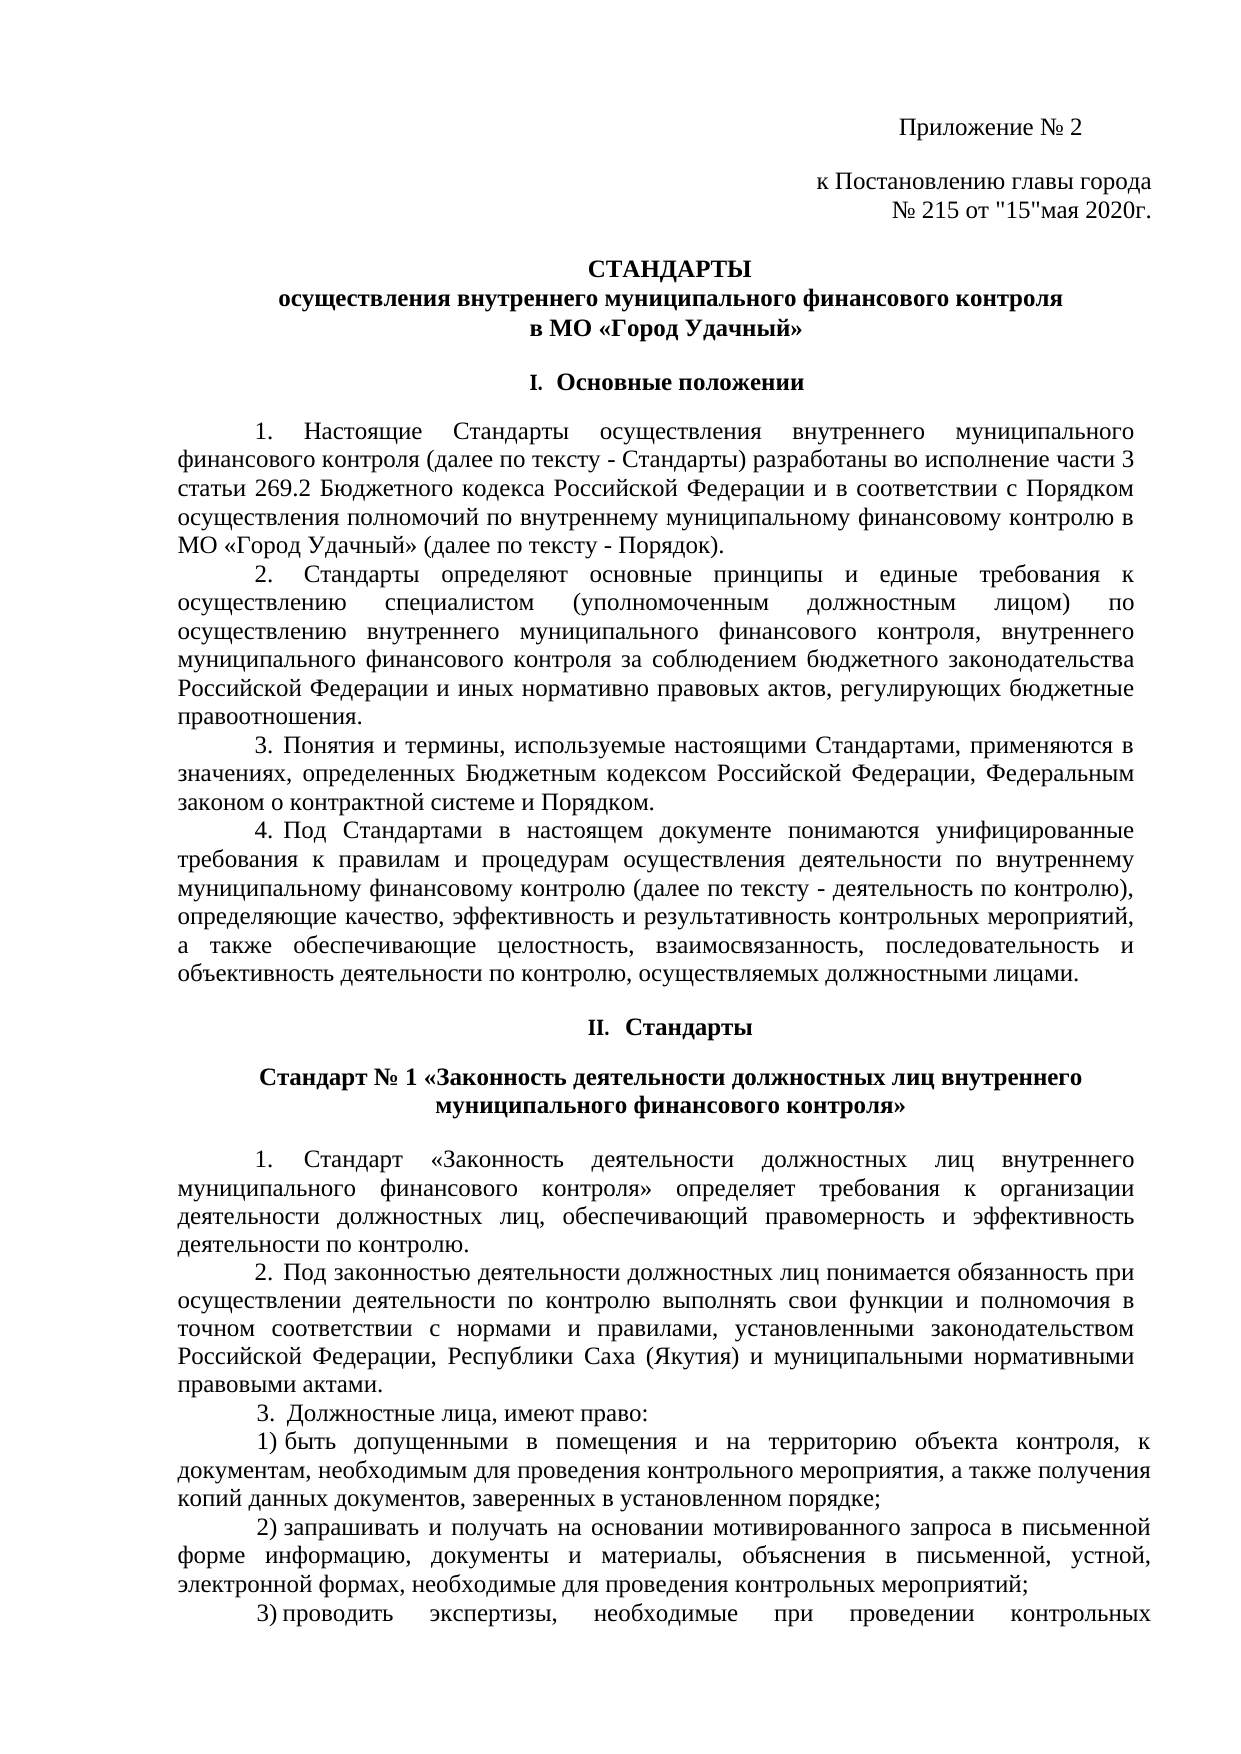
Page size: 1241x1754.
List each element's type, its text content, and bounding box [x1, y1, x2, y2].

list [177, 1598, 1152, 1627]
list Должностные лица, имеют право: [177, 1398, 1152, 1427]
text Стандарт № 1 «Законность деятельности должностных лиц внутреннего муниципального финансового контроля» [190, 1062, 1152, 1120]
list Понятия и термины, используемые настоящими Стандартами, применяются в значениях, определенных Бюджетным кодексом Российской Федерации, Федеральным законом о контрактной системе и Порядком. [177, 730, 1135, 816]
list Стандарты определяют основные принципы и единые требования к осуществлению специалистом (уполномоченным должностным лицом) по осуществлению внутреннего муниципального финансового контроля, внутреннего муниципального финансового контроля за соблюдением бюджетного законодательства Российской Федерации и иных нормативно правовых актов, регулирующих бюджетные правоотношения. [177, 559, 1135, 730]
list быть допущенными в помещения и на территорию объекта контроля, к документам, необходимым для проведения контрольного мероприятия, а также получения копий данных документов, заверенных в установленном порядке; [177, 1427, 1152, 1513]
list Стандарт «Законность деятельности должностных лиц внутреннего муниципального финансового контроля» определяет требования к организации деятельности должностных лиц, обеспечивающий правомерность и эффективность деятельности по контролю. [177, 1145, 1135, 1258]
text Приложение № 2 [588, 112, 1152, 141]
list Под Стандартами в настоящем документе понимаются унифицированные требования к правилам и процедурам осуществления деятельности по внутреннему муниципальному финансовому контролю (далее по тексту - деятельность по контролю), определяющие качество, эффективность и результативность контрольных мероприятий, а также обеспечивающие целостность, взаимосвязанность, последовательность и объективность деятельности по контролю, осуществляемых должностными лицами. [177, 816, 1135, 987]
list Настоящие Стандарты осуществления внутреннего муниципального финансового контроля (далее по тексту - Стандарты) разработаны во исполнение части 3 статьи 269.2 Бюджетного кодекса Российской Федерации и в соответствии с Порядком осуществления полномочий по внутреннему муниципальному финансовому контролю в МО «Город Удачный» (далее по тексту - Порядок). [177, 416, 1135, 559]
text в МО «Город Удачный» [529, 313, 1152, 342]
list Стандарты [588, 1017, 1152, 1040]
list запрашивать и получать на основании мотивированного запроса в письменной форме информацию, документы и материалы, объяснения в письменной, устной, электронной формах, необходимые для проведения контрольных мероприятий; [177, 1513, 1152, 1598]
text осуществления внутреннего муниципального финансового контроля [190, 283, 1152, 313]
text СТАНДАРТЫ [588, 254, 1152, 283]
text к Постановлению главы города [588, 166, 1152, 196]
list Основные положении [529, 372, 1152, 395]
list Под законностью деятельности должностных лиц понимается обязанность при осуществлении деятельности по контролю выполнять свои функции и полномочия в точном соответствии с нормами и правилами, установленными законодательством Российской Федерации, Республики Саха (Якутия) и муниципальными нормативными правовыми актами. [177, 1258, 1135, 1398]
text № 215 от "15"мая 2020г. [588, 196, 1152, 225]
